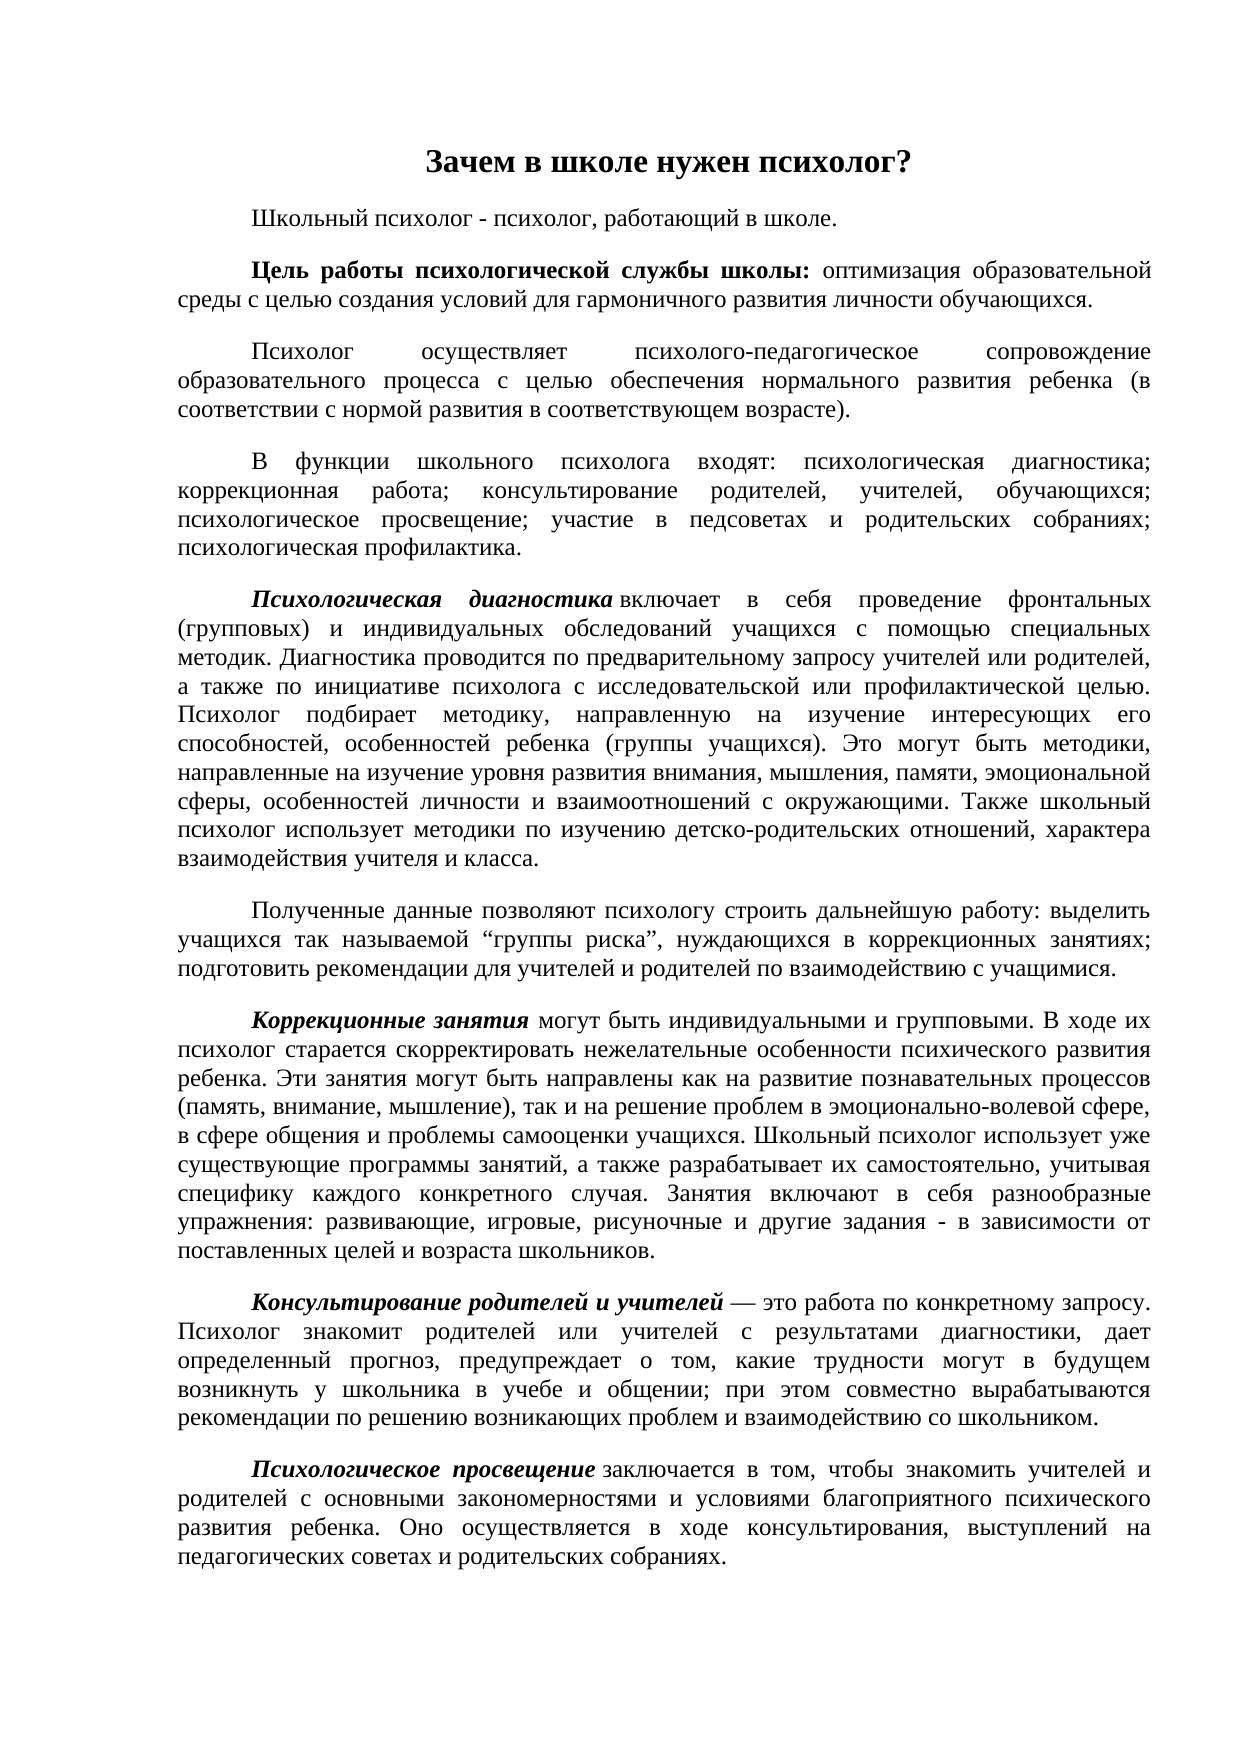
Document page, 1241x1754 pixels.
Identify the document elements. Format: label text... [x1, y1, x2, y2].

text Психологическая диагностика включает в себя проведение фронтальных (групповых) и индивидуальных обследований учащихся с помощью специальных методик. Диагностика проводится по предварительному запросу учителей или родителей, а также по инициативе психолога с исследовательской или профилактической целью. Психолог подбирает методику, направленную на изучение интересующих его способностей, особенностей ребенка (группы учащихся). Это могут быть методики, направленные на изучение уровня развития внимания, мышления, памяти, эмоциональной сферы, особенностей личности и взаимоотношений с окружающими. Также школьный психолог использует методики по изучению детско-родительских отношений, характера взаимодействия учителя и класса. [177, 584, 1152, 872]
text Цель работы психологической службы школы: оптимизация образовательной среды с целью создания условий для гармоничного развития личности обучающихся. [177, 256, 1152, 313]
text В функции школьного психолога входят: психологическая диагностика; коррекционная работа; консультирование родителей, учителей, обучающихся; психологическое просвещение; участие в педсоветах и родительских собраниях; психологическая профилактика. [177, 446, 1152, 561]
text Школьный психолог - психолог, работающий в школе. [177, 203, 1152, 232]
text Психологическое просвещение заключается в том, чтобы знакомить учителей и родителей с основными закономерностями и условиями благоприятного психического развития ребенка. Оно осуществляется в ходе консультирования, выступлений на педагогических советах и родительских собраниях. [177, 1454, 1152, 1569]
text ​ Зачем в школе нужен психолог? [177, 142, 1152, 180]
text Психолог осуществляет психолого-педагогическое сопровождение образовательного процесса с целью обеспечения нормального развития ребенка (в соответствии с нормой развития в соответствующем возрасте). [177, 336, 1152, 423]
text Полученные данные позволяют психологу строить дальнейшую работу: выделить учащихся так называемой “группы риска”, нуждающихся в коррекционных занятиях; подготовить рекомендации для учителей и родителей по взаимодействию с учащимися. [177, 896, 1152, 982]
text Коррекционные занятия могут быть индивидуальными и групповыми. В ходе их психолог старается скорректировать нежелательные особенности психического развития ребенка. Эти занятия могут быть направлены как на развитие познавательных процессов (память, внимание, мышление), так и на решение проблем в эмоционально-волевой сфере, в сфере общения и проблемы самооценки учащихся. Школьный психолог использует уже существующие программы занятий, а также разрабатывает их самостоятельно, учитывая специфику каждого конкретного случая. Занятия включают в себя разнообразные упражнения: развивающие, игровые, рисуночные и другие задания - в зависимости от поставленных целей и возраста школьников. [177, 1005, 1152, 1264]
text Консультирование родителей и учителей — это работа по конкретному запросу. Психолог знакомит родителей или учителей с результатами диагностики, дает определенный прогноз, предупреждает о том, какие трудности могут в будущем возникнуть у школьника в учебе и общении; при этом совместно вырабатываются рекомендации по решению возникающих проблем и взаимодействию со школьником. [177, 1287, 1152, 1431]
